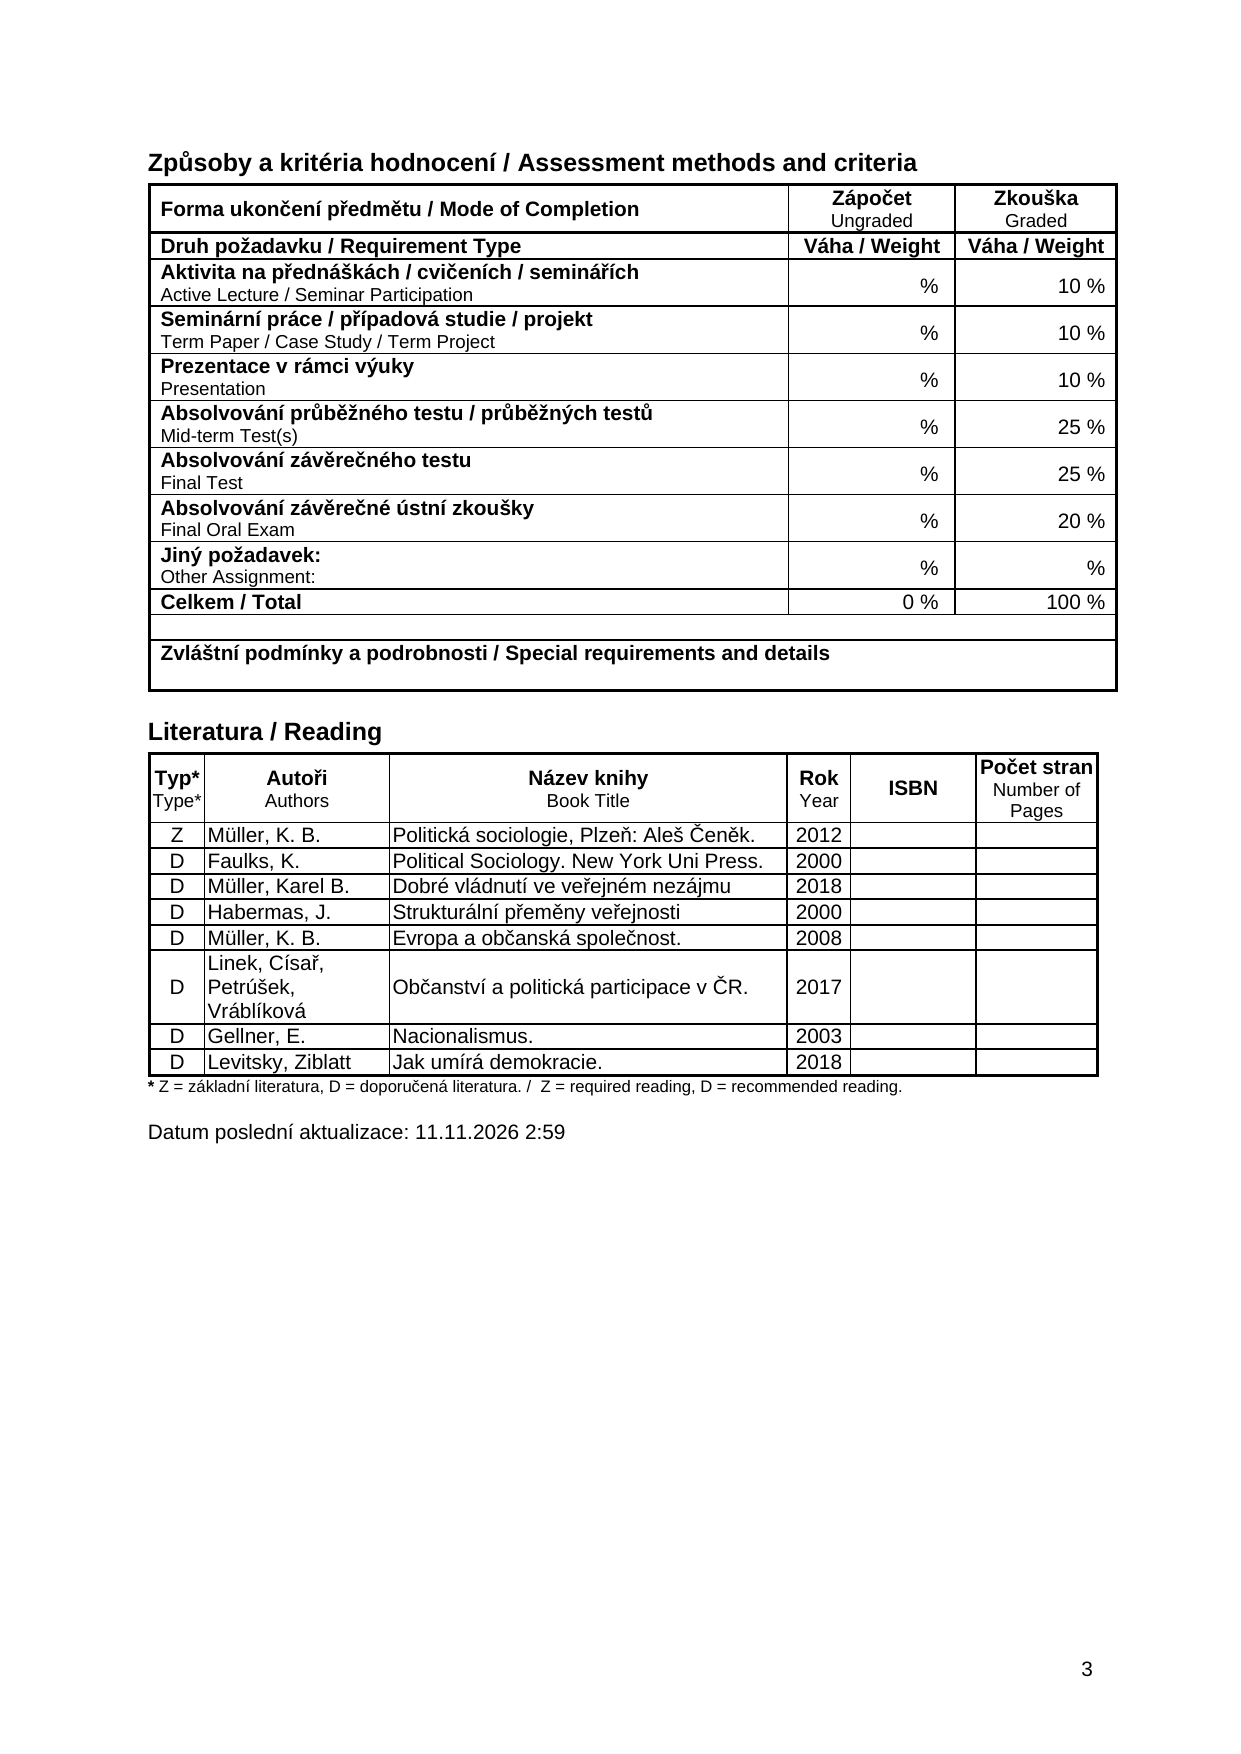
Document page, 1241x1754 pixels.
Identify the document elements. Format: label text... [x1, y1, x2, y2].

table_cell 2000 [788, 849, 850, 873]
table_header Typ* Type* [151, 755, 204, 822]
text * Z = základní literatura, D = doporučená literatura. / Z = required reading, D = recommended reading. [148, 1077, 1093, 1096]
table_cell 0 % [789, 590, 954, 613]
table_cell Evropa a občanská společnost. [390, 926, 786, 949]
table_cell % [789, 260, 954, 305]
table_cell [977, 849, 1096, 873]
table_cell Müller, K. B. [205, 926, 389, 949]
table_cell Nacionalismus. [390, 1025, 786, 1048]
table_cell Zvláštní podmínky a podrobnosti / Special requirements and details [151, 641, 1115, 688]
table_cell [851, 900, 975, 924]
table_cell % [789, 448, 954, 494]
table_cell Politická sociologie, Plzeň: Aleš Čeněk. [390, 823, 786, 847]
table_cell [977, 1050, 1096, 1074]
table_cell 100 % [956, 590, 1115, 613]
table_cell D [151, 926, 204, 949]
table_header ISBN [851, 755, 975, 822]
table_header Forma ukončení předmětu / Mode of Completion [151, 186, 788, 231]
table_cell 2003 [788, 1025, 850, 1048]
table_cell [851, 1050, 975, 1074]
table_cell 2018 [788, 1050, 850, 1074]
table_cell 2000 [788, 900, 850, 924]
table_cell 10 % [956, 307, 1115, 352]
table_cell [851, 875, 975, 898]
table_cell Aktivita na přednáškách / cvičeních / seminářích Active Lecture / Seminar Participation [151, 260, 788, 305]
table_cell 20 % [956, 495, 1115, 541]
table_cell D [151, 1050, 204, 1074]
table_cell 2017 [788, 951, 850, 1023]
table_cell Müller, Karel B. [205, 875, 389, 898]
table_cell [977, 875, 1096, 898]
table_header Rok Year [788, 755, 850, 822]
table_cell Prezentace v rámci výuky Presentation [151, 354, 788, 399]
table_cell [851, 1025, 975, 1048]
table_cell Gellner, E. [205, 1025, 389, 1048]
table_cell % [789, 542, 954, 588]
table_cell [977, 900, 1096, 924]
table_cell Celkem / Total [151, 590, 788, 613]
table_header Zápočet Ungraded [789, 186, 954, 231]
table_cell Strukturální přeměny veřejnosti [390, 900, 786, 924]
table_cell Müller, K. B. [205, 823, 389, 847]
table_cell Jak umírá demokracie. [390, 1050, 786, 1074]
table_cell 25 % [956, 401, 1115, 447]
table_cell [851, 926, 975, 949]
table_cell 2008 [788, 926, 850, 949]
table_cell D [151, 849, 204, 873]
table_cell D [151, 900, 204, 924]
table_cell [977, 1025, 1096, 1048]
table_cell % [789, 307, 954, 352]
table_cell Absolvování závěrečné ústní zkoušky Final Oral Exam [151, 495, 788, 541]
table_cell Linek, Císař, Petrúšek, Vráblíková [205, 951, 389, 1023]
table_cell 25 % [956, 448, 1115, 494]
table_cell [851, 823, 975, 847]
table_header Počet stran Number of Pages [977, 755, 1096, 822]
table_cell Seminární práce / případová studie / projekt Term Paper / Case Study / Term Project [151, 307, 788, 352]
table_cell [851, 951, 975, 1023]
table_cell % [789, 495, 954, 541]
table_cell D [151, 1025, 204, 1048]
table_cell Levitsky, Ziblatt [205, 1050, 389, 1074]
table_cell Habermas, J. [205, 900, 389, 924]
table_cell Váha / Weight [789, 234, 954, 258]
table_cell Druh požadavku / Requirement Type [151, 234, 788, 258]
table_cell [977, 823, 1096, 847]
table_cell Political Sociology. New York Uni Press. [390, 849, 786, 873]
text Datum poslední aktualizace: 22.9.2021 13:07 [148, 1120, 1093, 1144]
table_header Název knihy Book Title [390, 755, 786, 822]
table_cell [151, 615, 1115, 639]
table_cell D [151, 951, 204, 1023]
table_cell D [151, 875, 204, 898]
table_cell 2012 [788, 823, 850, 847]
table_cell 10 % [956, 354, 1115, 399]
table_cell [977, 951, 1096, 1023]
table_cell Absolvování závěrečného testu Final Test [151, 448, 788, 494]
table_header Autoři Authors [205, 755, 389, 822]
table_cell Z [151, 823, 204, 847]
table_cell Dobré vládnutí ve veřejném nezájmu [390, 875, 786, 898]
table_header Zkouška Graded [956, 186, 1115, 231]
text Literatura / Reading [148, 717, 1093, 745]
table_cell Váha / Weight [956, 234, 1115, 258]
text Způsoby a kritéria hodnocení / Assessment methods and criteria [148, 148, 1093, 176]
table_cell [977, 926, 1096, 949]
table_cell Faulks, K. [205, 849, 389, 873]
table_cell % [956, 542, 1115, 588]
table_cell % [789, 354, 954, 399]
table_cell [851, 849, 975, 873]
table_cell Jiný požadavek: (stručný popis) Other Assignment: [151, 542, 788, 588]
table_cell Absolvování průběžného testu / průběžných testů Mid-term Test(s) [151, 401, 788, 447]
table_cell Občanství a politická participace v ČR. [390, 951, 786, 1023]
table_cell 2018 [788, 875, 850, 898]
table_cell 10 % [956, 260, 1115, 305]
table_cell % [789, 401, 954, 447]
